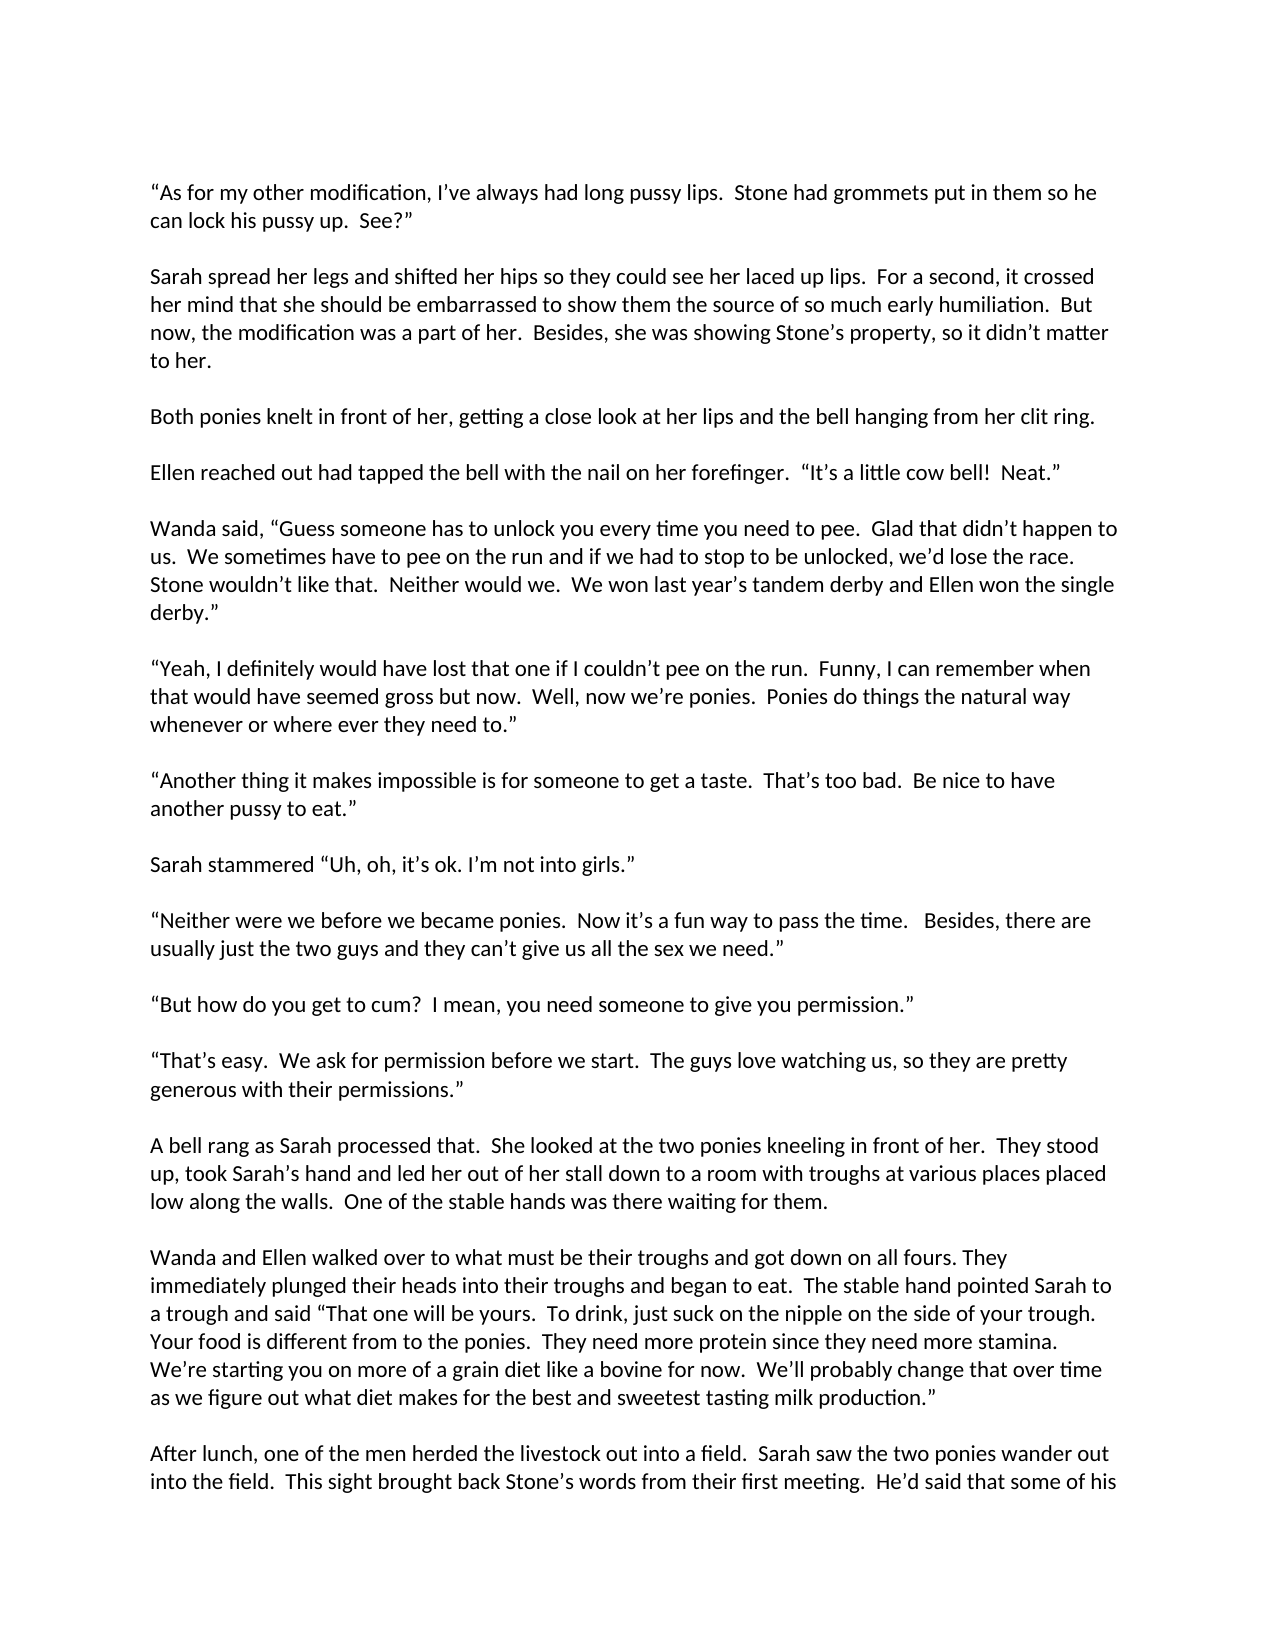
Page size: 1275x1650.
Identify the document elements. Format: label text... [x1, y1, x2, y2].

text “Neither were we before we became ponies. Now it’s a fun way to pass the time. Besides, there are usually just the two guys and they can’t give us all the sex we need.” [150, 907, 1125, 963]
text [150, 1439, 1125, 1495]
text Wanda and Ellen walked over to what must be their troughs and got down on all fours. They immediately plunged their heads into their troughs and began to eat. The stable hand pointed Sarah to a trough and said “That one will be yours. To drink, just suck on the nipple on the side of your trough. Your food is different from to the ponies. They need more protein since they need more stamina. We’re starting you on more of a grain diet like a bovine for now. We’ll probably change that over time as we figure out what diet makes for the best and sweetest tasting milk production.” [150, 1243, 1125, 1411]
text “That’s easy. We ask for permission before we start. The guys love watching us, so they are pretty generous with their permissions.” [150, 1047, 1125, 1103]
text Ellen reached out had tapped the bell with the nail on her forefinger. “It’s a little cow bell! Neat.” [150, 458, 1125, 486]
text “Another thing it makes impossible is for someone to get a taste. That’s too bad. Be nice to have another pussy to eat.” [150, 766, 1125, 822]
text Sarah spread her legs and shifted her hips so they could see her laced up lips. For a second, it crossed her mind that she should be embarrassed to show them the source of so much early humiliation. But now, the modification was a part of her. Besides, she was showing Stone’s property, so it didn’t matter to her. [150, 262, 1125, 374]
text “But how do you get to cum? I mean, you need someone to give you permission.” [150, 991, 1125, 1019]
text A bell rang as Sarah processed that. She looked at the two ponies kneeling in front of her. They stood up, took Sarah’s hand and led her out of her stall down to a room with troughs at various places placed low along the walls. One of the stable hands was there waiting for them. [150, 1131, 1125, 1215]
text Sarah stammered “Uh, oh, it’s ok. I’m not into girls.” [150, 851, 1125, 878]
text “Yeah, I definitely would have lost that one if I couldn’t pee on the run. Funny, I can remember when that would have seemed gross but now. Well, now we’re ponies. Ponies do things the natural way whenever or where ever they need to.” [150, 654, 1125, 738]
text Both ponies knelt in front of her, getting a close look at her lips and the bell hanging from her clit ring. [150, 402, 1125, 430]
text Wanda said, “Guess someone has to unlock you every time you need to pee. Glad that didn’t happen to us. We sometimes have to pee on the run and if we had to stop to be unlocked, we’d lose the race. Stone wouldn’t like that. Neither would we. We won last year’s tandem derby and Ellen won the single derby.” [150, 514, 1125, 626]
text “As for my other modification, I’ve always had long pussy lips. Stone had grommets put in them so he can lock his pussy up. See?” [150, 178, 1125, 234]
